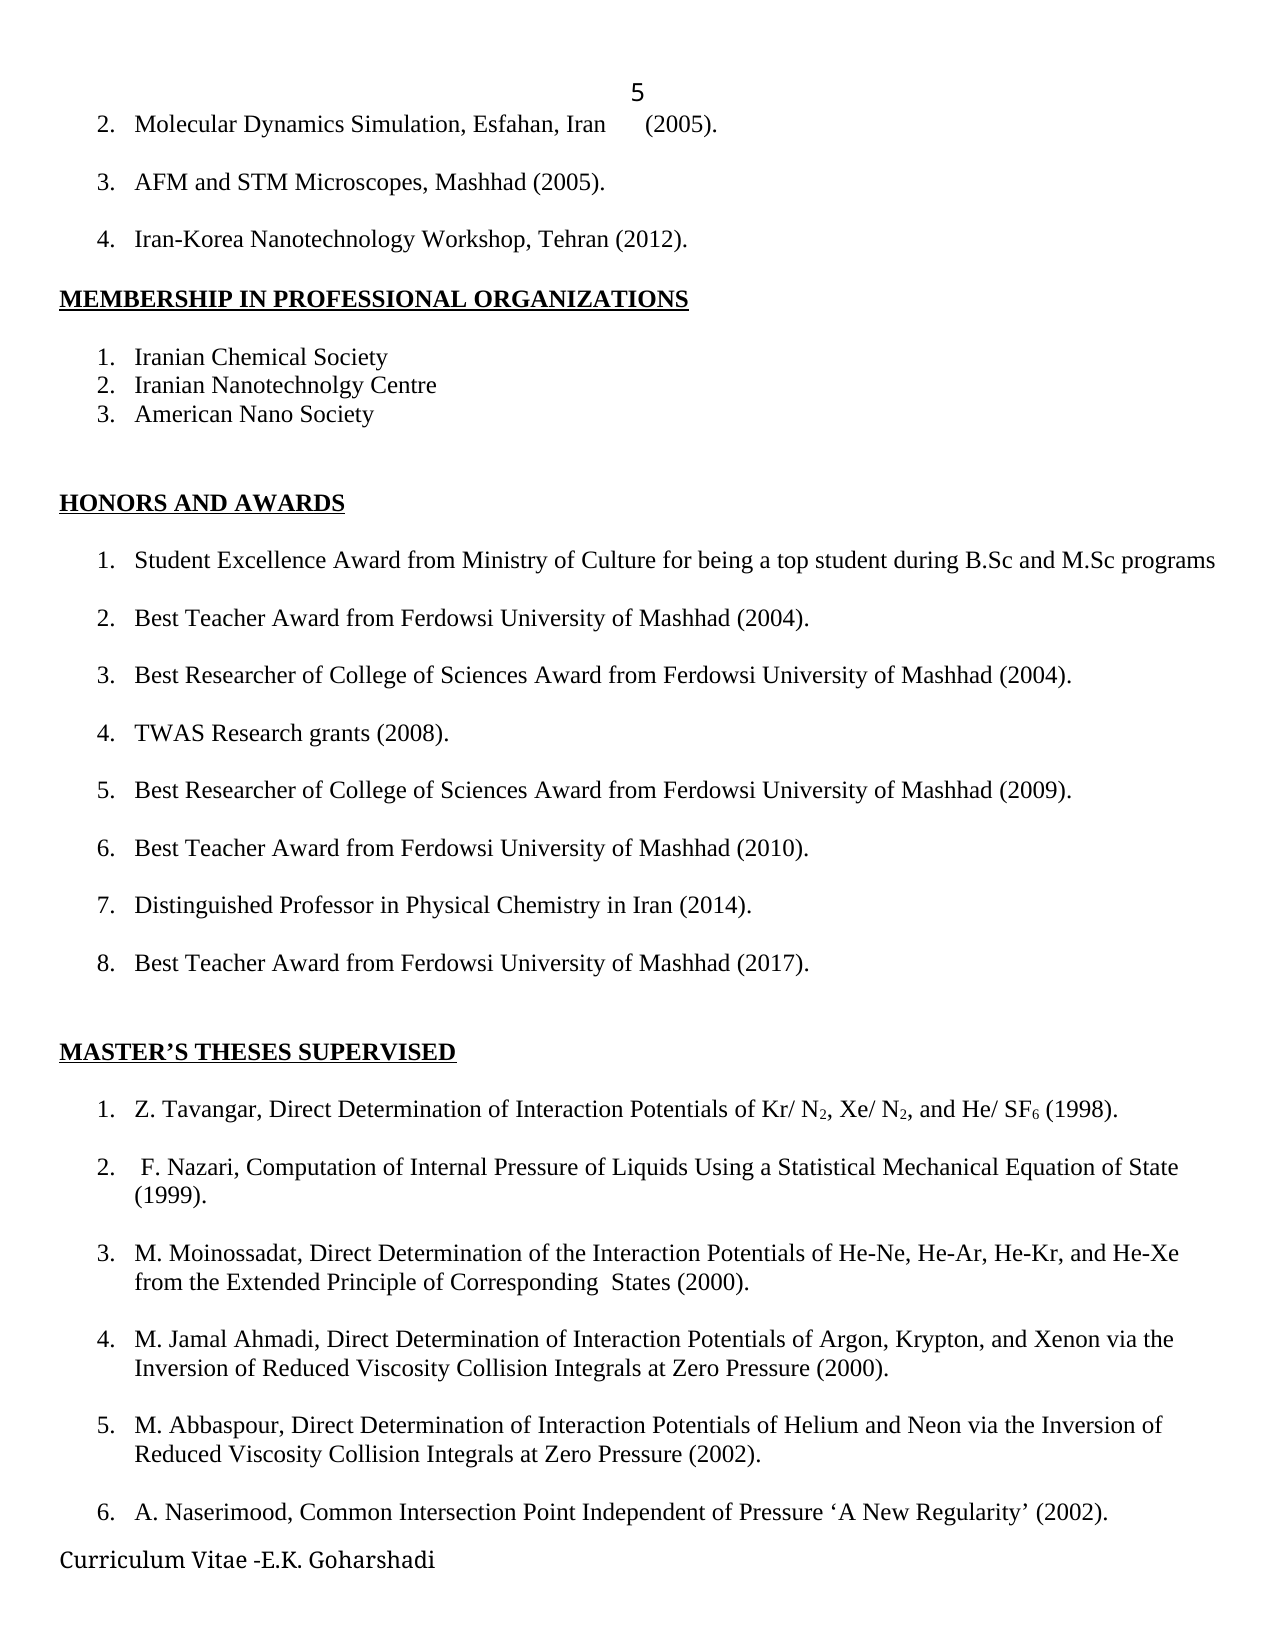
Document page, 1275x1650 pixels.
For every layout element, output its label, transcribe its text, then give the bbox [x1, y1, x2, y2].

list Best Researcher of College of Sciences Award from of Mashhad (2009). [97, 775, 1216, 804]
list Z. Tavangar, Direct Determination of Interaction Potentials of Kr/ N2, Xe/ N2, and He/ SF6 (1998). [97, 1094, 1216, 1123]
subtitle honors and awards [59, 485, 1216, 517]
list American Nano Society [97, 399, 1216, 428]
subtitle Membership in professional organizations [59, 282, 1216, 313]
list Iran-Korea Nanotechnology Workshop, Tehran (2012). [97, 224, 1216, 253]
list Iranian Chemical Society [97, 342, 1216, 370]
list Best Teacher Award from of Mashhad (2004). [97, 603, 1216, 632]
list Best Teacher Award from of Mashhad (2010). [97, 833, 1216, 862]
list Molecular Dynamics Simulation, (2005). [97, 109, 1216, 138]
list Best Teacher Award from Ferdowsi University of Mashhad (2017). [97, 948, 1216, 977]
list M. Moinossadat, Direct Determination of the Interaction Potentials of He-Ne, He-Ar, He-Kr, and He-Xe from the Extended Principle of Corresponding States (2000). [97, 1238, 1216, 1295]
list TWAS Research grants (2008). [97, 718, 1216, 747]
list A. Naserimood, Common Intersection Point Independent of Pressure ‘A New Regularity’ (2002). [97, 1497, 1216, 1525]
list Distinguished Professor in Physical Chemistry in Iran (2014). [97, 890, 1216, 919]
list AFM and STM Microscopes, (2005). [97, 167, 1216, 195]
list Iranian Nanotechnolgy Centre [97, 370, 1216, 399]
subtitle Master’s Theses supervised [59, 1034, 1216, 1065]
list Best Researcher of College of Sciences Award from of Mashhad (2004). [97, 660, 1216, 689]
list M. Jamal Ahmadi, Direct Determination of Interaction Potentials of Argon, Krypton, and Xenon via the Inversion of Reduced Viscosity Collision Integrals at Zero Pressure (2000). [97, 1324, 1216, 1382]
list Student Excellence Award from Ministry of Culture for being a top student during B.Sc and M.Sc programs [97, 545, 1216, 574]
list M. Abbaspour, Direct Determination of Interaction Potentials of Helium and Neon via the Inversion of Reduced Viscosity Collision Integrals at Zero Pressure (2002). [97, 1410, 1216, 1468]
list F. Nazari, Computation of Internal Pressure of Liquids Using a Statistical Mechanical Equation of State (1999). [97, 1152, 1216, 1209]
